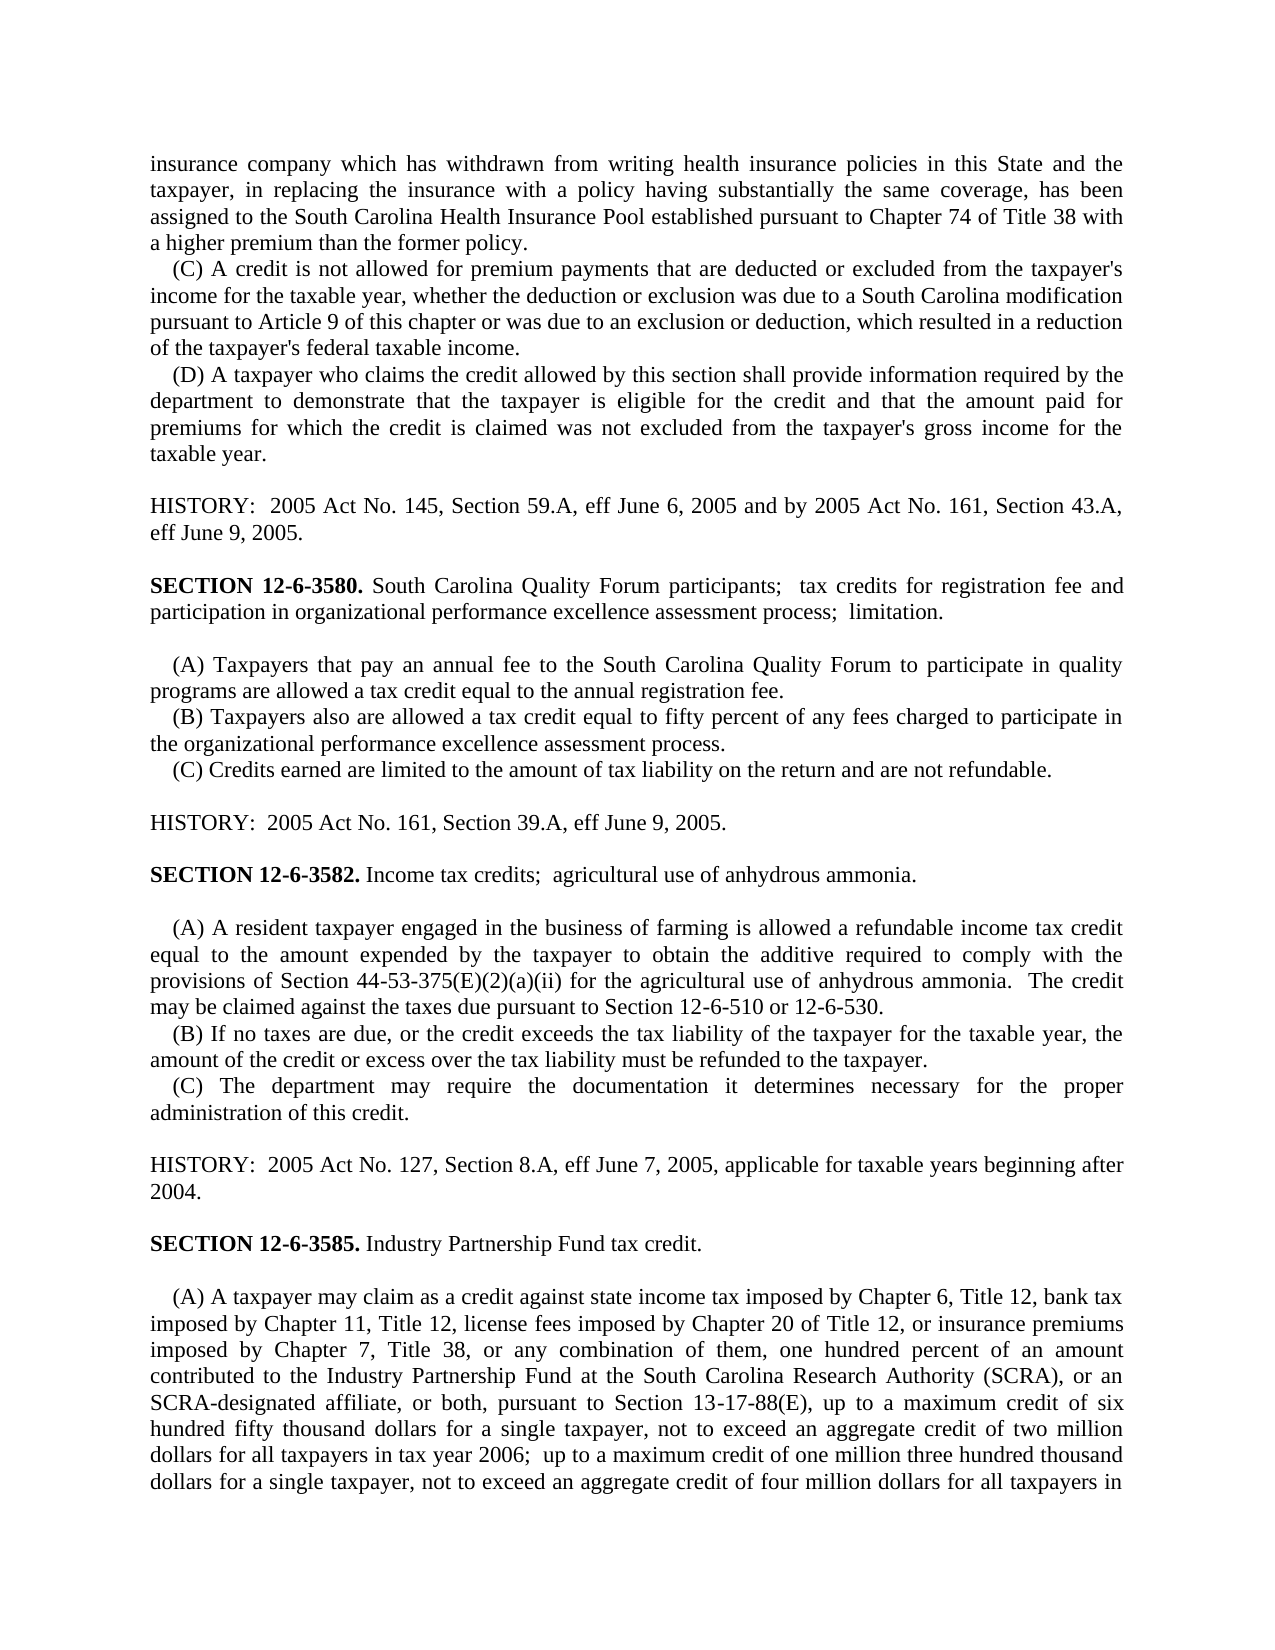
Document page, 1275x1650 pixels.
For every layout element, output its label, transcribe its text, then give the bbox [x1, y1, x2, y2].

text HISTORY: 2005 Act No. 127, Section 8.A, eff June 7, 2005, applicable for taxable years beginning after 2004. [150, 1151, 1125, 1204]
text SECTION 12-6-3582. Income tax credits; agricultural use of anhydrous ammonia. [150, 862, 1125, 888]
text (B) Taxpayers also are allowed a tax credit equal to fifty percent of any fees charged to participate in the organizational performance excellence assessment process. [150, 703, 1125, 756]
text (D) A taxpayer who claims the credit allowed by this section shall provide information required by the department to demonstrate that the taxpayer is eligible for the credit and that the amount paid for premiums for which the credit is claimed was not excluded from the taxpayer's gross income for the taxable year. [150, 361, 1125, 466]
text (A) Taxpayers that pay an annual fee to the South Carolina Quality Forum to participate in quality programs are allowed a tax credit equal to the annual registration fee. [150, 651, 1125, 703]
text (C) A credit is not allowed for premium payments that are deducted or excluded from the taxpayer's income for the taxable year, whether the deduction or exclusion was due to a South Carolina modification pursuant to Article 9 of this chapter or was due to an exclusion or deduction, which resulted in a reduction of the taxpayer's federal taxable income. [150, 255, 1125, 361]
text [150, 150, 1125, 255]
text SECTION 12-6-3580. South Carolina Quality Forum participants; tax credits for registration fee and participation in organizational performance excellence assessment process; limitation. [150, 572, 1125, 624]
text HISTORY: 2005 Act No. 161, Section 39.A, eff June 9, 2005. [150, 809, 1125, 835]
text (A) A resident taxpayer engaged in the business of farming is allowed a refundable income tax credit equal to the amount expended by the taxpayer to obtain the additive required to comply with the provisions of Section 44-53-375(E)(2)(a)(ii) for the agricultural use of anhydrous ammonia. The credit may be claimed against the taxes due pursuant to Section 12-6-510 or 12-6-530. [150, 914, 1125, 1020]
text (C) Credits earned are limited to the amount of tax liability on the return and are not refundable. [150, 756, 1125, 782]
text (B) If no taxes are due, or the credit exceeds the tax liability of the taxpayer for the taxable year, the amount of the credit or excess over the tax liability must be refunded to the taxpayer. [150, 1020, 1125, 1072]
text SECTION 12-6-3585. Industry Partnership Fund tax credit. [150, 1231, 1125, 1257]
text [150, 1283, 1125, 1494]
text HISTORY: 2005 Act No. 145, Section 59.A, eff June 6, 2005 and by 2005 Act No. 161, Section 43.A, eff June 9, 2005. [150, 493, 1125, 545]
text (C) The department may require the documentation it determines necessary for the proper administration of this credit. [150, 1072, 1125, 1125]
